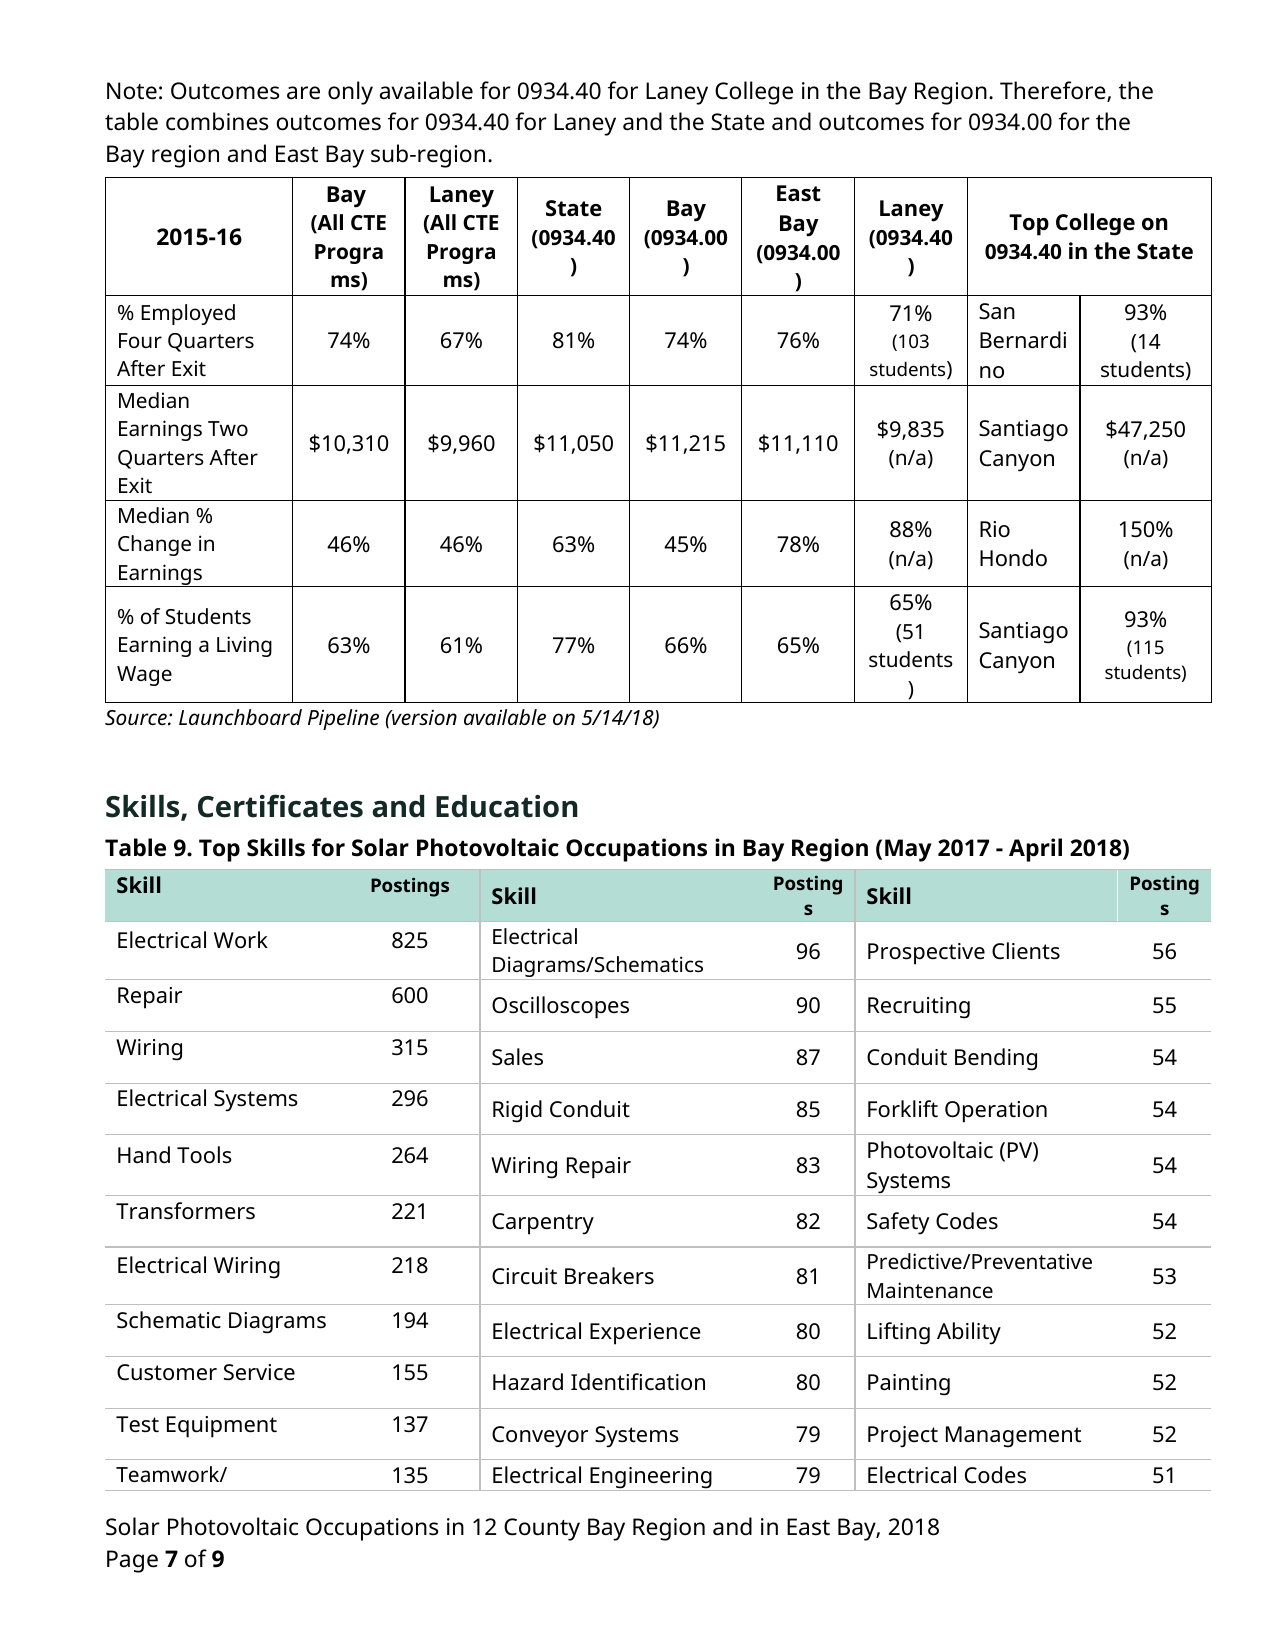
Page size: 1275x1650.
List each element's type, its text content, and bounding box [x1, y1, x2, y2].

table_cell % of Students Earning a Living Wage [106, 587, 292, 702]
text Table 9. Top Skills for Solar Photovoltaic Occupations in Bay Region (May 2017 - April 2018) [105, 832, 1170, 863]
table_cell 46% [406, 501, 517, 586]
table_cell Project Management [856, 1409, 1117, 1459]
table_cell 155 [339, 1357, 479, 1408]
table_cell Forklift Operation [856, 1084, 1117, 1134]
table_cell Hand Tools [105, 1135, 339, 1195]
table_cell 96 [761, 922, 854, 979]
table_cell 52 [1118, 1409, 1211, 1459]
table_cell 55 [1118, 980, 1211, 1031]
table_cell Safety Codes [856, 1196, 1117, 1246]
table_header Laney (All CTE Programs) [406, 178, 517, 294]
table_header Postings [761, 870, 854, 921]
table_cell 296 [339, 1084, 479, 1134]
table_cell 80 [761, 1305, 854, 1356]
table_cell 264 [339, 1135, 479, 1195]
table_cell 79 [761, 1409, 854, 1459]
table_cell 67% [406, 296, 517, 385]
table_cell 81% [518, 296, 629, 385]
table_cell 82 [761, 1196, 854, 1246]
table_cell Electrical Wiring [105, 1248, 339, 1304]
table_cell 221 [339, 1196, 479, 1246]
table_cell 79 [761, 1460, 854, 1490]
table_cell Transformers [105, 1196, 339, 1246]
table_cell 45% [630, 501, 741, 586]
table_cell 315 [339, 1032, 479, 1082]
table_cell $11,050 [518, 386, 629, 500]
table_header 2015-16 [106, 178, 292, 294]
table_cell 65% [742, 587, 854, 702]
table_cell 65% (51 students) [855, 587, 967, 702]
table_cell 54 [1118, 1196, 1211, 1246]
table_cell Lifting Ability [856, 1305, 1117, 1356]
table_cell 52 [1118, 1357, 1211, 1408]
table_cell Santiago Canyon [968, 386, 1079, 500]
table_cell Rio Hondo [968, 501, 1079, 586]
table_cell % Employed Four Quarters After Exit [106, 296, 292, 385]
table_cell Electrical Diagrams/Schematics [481, 922, 761, 979]
table_cell 83 [761, 1135, 854, 1195]
table_cell 52 [1118, 1305, 1211, 1356]
table_cell 74% [293, 296, 404, 385]
table_cell 81 [761, 1248, 854, 1304]
table_cell 600 [339, 980, 479, 1031]
table_cell Rigid Conduit [481, 1084, 761, 1134]
table_cell Median % Change in Earnings [106, 501, 292, 586]
table_cell Santiago Canyon [968, 587, 1079, 702]
table_cell 90 [761, 980, 854, 1031]
table_cell 61% [406, 587, 517, 702]
table_header Skill [856, 870, 1117, 921]
table_cell $11,215 [630, 386, 741, 500]
table_header Laney (0934.40) [855, 178, 967, 294]
table_cell 194 [339, 1305, 479, 1356]
table_cell 54 [1118, 1135, 1211, 1195]
table_cell 63% [293, 587, 404, 702]
text Note: Outcomes are only available for 0934.40 for Laney College in the Bay Region. Therefore, the table combines outcomes for 0934.40 for Laney and the State and outcomes for 0934.00 for the Bay region and East Bay sub-region. [105, 75, 1170, 169]
subtitle Skills, Certificates and Education [105, 786, 1170, 826]
table_cell 88% (n/a) [855, 501, 967, 586]
table_cell Electrical Systems [105, 1084, 339, 1134]
table_cell San Bernardino [968, 296, 1079, 385]
table_header Postings [1118, 870, 1211, 921]
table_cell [105, 1460, 339, 1490]
table_header Top College on 0934.40 in the State [968, 178, 1211, 294]
table_cell Electrical Codes [856, 1460, 1117, 1490]
table_cell Carpentry [481, 1196, 761, 1246]
table_cell 85 [761, 1084, 854, 1134]
table_cell 71% (103 students) [855, 296, 967, 385]
table_cell 54 [1118, 1084, 1211, 1134]
table_cell Predictive/Preventative Maintenance [856, 1248, 1117, 1304]
table_cell Photovoltaic (PV) Systems [856, 1135, 1117, 1195]
table_cell Hazard Identification [481, 1357, 761, 1408]
table_header Bay (0934.00) [630, 178, 741, 294]
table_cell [481, 1460, 761, 1490]
table_header Bay (All CTE Programs) [293, 178, 404, 294]
table_cell Electrical Work [105, 922, 339, 979]
table_cell Electrical Experience [481, 1305, 761, 1356]
table_cell 137 [339, 1409, 479, 1459]
table_cell 825 [339, 922, 479, 979]
table_cell Conveyor Systems [481, 1409, 761, 1459]
table_cell Wiring Repair [481, 1135, 761, 1195]
table_cell 150% (n/a) [1081, 501, 1211, 586]
table_cell 76% [742, 296, 854, 385]
table_cell $11,110 [742, 386, 854, 500]
table_cell 87 [761, 1032, 854, 1082]
table_cell Oscilloscopes [481, 980, 761, 1031]
table_cell 93% (115 students) [1081, 587, 1211, 702]
table_cell Prospective Clients [856, 922, 1117, 979]
table_cell 46% [293, 501, 404, 586]
table_header Postings [339, 870, 479, 921]
table_cell 78% [742, 501, 854, 586]
table_cell 77% [518, 587, 629, 702]
table_cell 135 [339, 1460, 479, 1490]
table_cell Sales [481, 1032, 761, 1082]
table_header East Bay (0934.00) [742, 178, 854, 294]
table_header State (0934.40) [518, 178, 629, 294]
table_cell 93% (14 students) [1081, 296, 1211, 385]
table_cell Circuit Breakers [481, 1248, 761, 1304]
table_cell 63% [518, 501, 629, 586]
table_header Skill [481, 870, 761, 921]
table_cell 54 [1118, 1032, 1211, 1082]
table_cell Recruiting [856, 980, 1117, 1031]
table_cell $9,960 [406, 386, 517, 500]
table_cell 80 [761, 1357, 854, 1408]
table_cell Median Earnings Two Quarters After Exit [106, 386, 292, 500]
table_cell 56 [1118, 922, 1211, 979]
table_cell Wiring [105, 1032, 339, 1082]
table_cell Customer Service [105, 1357, 339, 1408]
table_cell $10,310 [293, 386, 404, 500]
table_cell Conduit Bending [856, 1032, 1117, 1082]
table_cell Test Equipment [105, 1409, 339, 1459]
table_header Skill [105, 870, 339, 921]
text Source: Launchboard Pipeline (version available on 5/14/18) [105, 703, 1170, 732]
table_cell Schematic Diagrams [105, 1305, 339, 1356]
table_cell 218 [339, 1248, 479, 1304]
table_cell 66% [630, 587, 741, 702]
table_cell $9,835 (n/a) [855, 386, 967, 500]
table_cell 74% [630, 296, 741, 385]
table_cell Painting [856, 1357, 1117, 1408]
table_cell 51 [1118, 1460, 1211, 1490]
table_cell 53 [1118, 1248, 1211, 1304]
table_cell $47,250 (n/a) [1081, 386, 1211, 500]
table_cell Repair [105, 980, 339, 1031]
